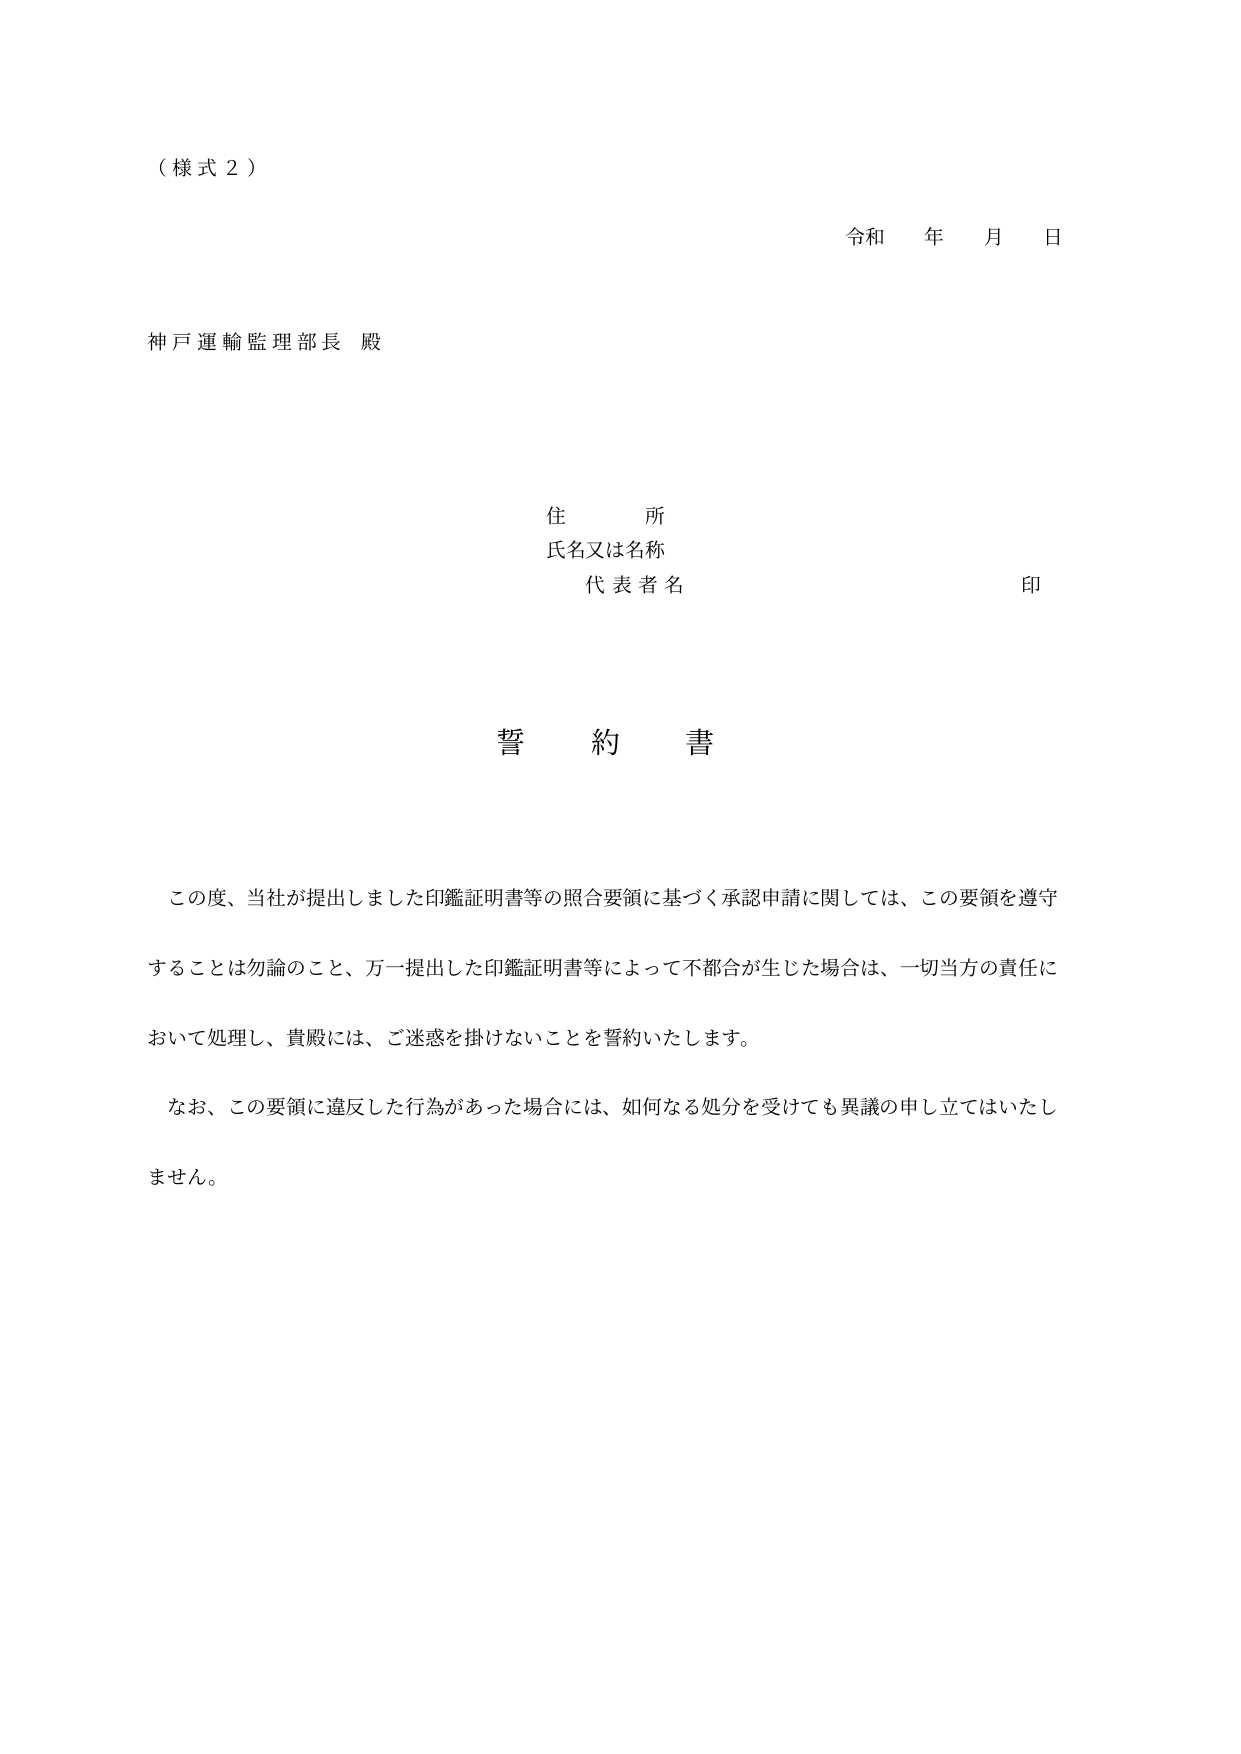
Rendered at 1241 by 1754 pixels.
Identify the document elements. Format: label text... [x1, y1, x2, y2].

text 代表者名 印 [148, 567, 1041, 602]
text （ 様 式 ２ ） [148, 149, 1063, 184]
text おいて処理し、貴殿には、ご迷惑を掛けないことを誓約いたします。 [148, 1019, 1063, 1054]
text この度、当社が提出しました印鑑証明書等の照合要領に基づく承認申請に関しては、この要領を遵守 [148, 880, 1063, 915]
text なお、この要領に違反した行為があった場合には、如何なる処分を受けても異議の申し立てはいたし [148, 1089, 1063, 1123]
text 住 所 [148, 497, 1063, 532]
text 神 戸 運 輸 監 理 部 長 殿 [148, 323, 1063, 358]
text 誓 約 書 [148, 706, 1063, 776]
text 氏名又は名称 [148, 532, 1063, 567]
text 令和 年 月 日 [148, 219, 1063, 254]
text ません。 [148, 1158, 1063, 1193]
text することは勿論のこと、万一提出した印鑑証明書等によって不都合が生じた場合は、一切当方の責任に [148, 949, 1063, 984]
